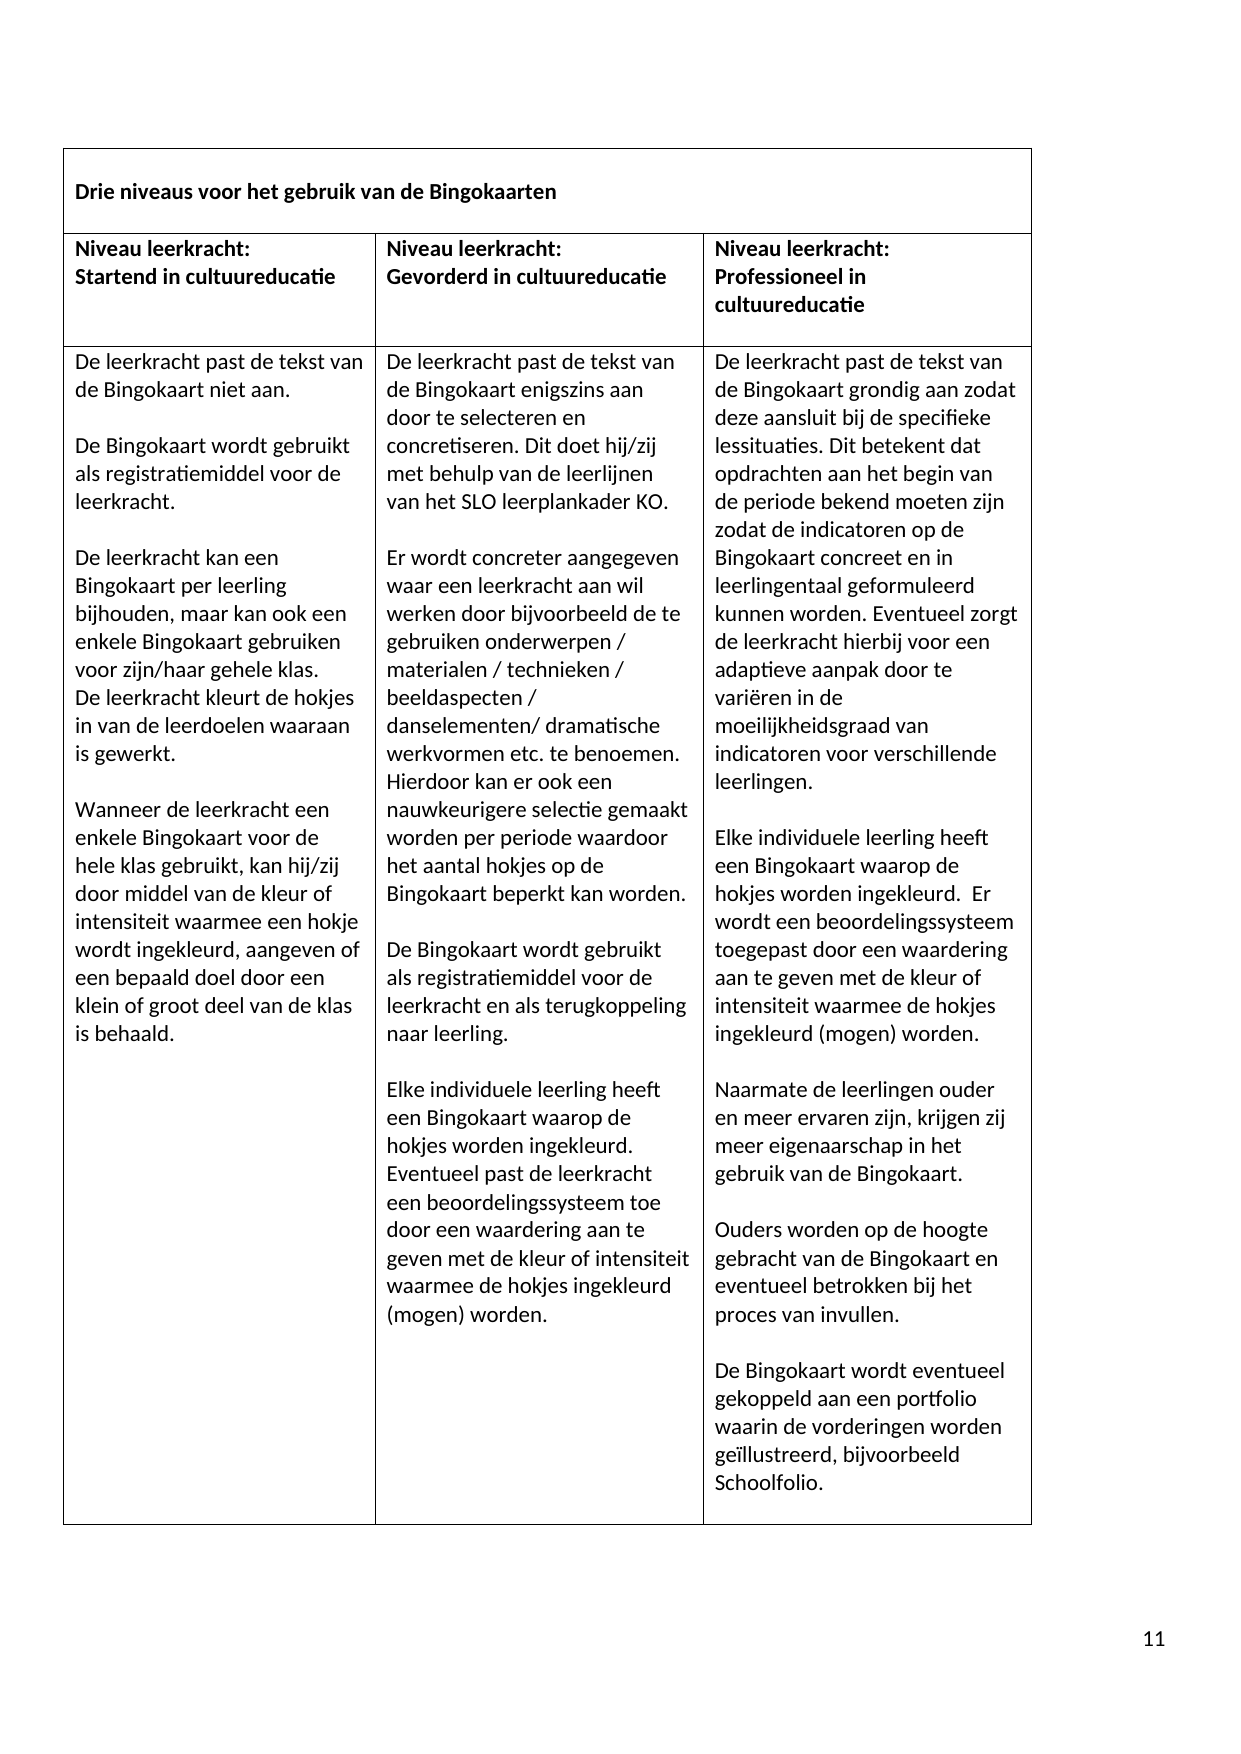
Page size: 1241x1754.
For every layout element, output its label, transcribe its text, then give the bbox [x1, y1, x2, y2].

table_header Drie niveaus voor het gebruik van de Bingokaarten [64, 149, 1031, 233]
table_cell De leerkracht past de tekst van de Bingokaart niet aan. De Bingokaart wordt gebruikt als registratiemiddel voor de leerkracht. De leerkracht kan een Bingokaart per leerling bijhouden, maar kan ook een enkele Bingokaart gebruiken voor zijn/haar gehele klas. De leerkracht kleurt de hokjes in van de leerdoelen waaraan is gewerkt. Wanneer de leerkracht een enkele Bingokaart voor de hele klas gebruikt, kan hij/zij door middel van de kleur of intensiteit waarmee een hokje wordt ingekleurd, aangeven of een bepaald doel door een klein of groot deel van de klas is behaald. [64, 347, 375, 1524]
table_cell De leerkracht past de tekst van de Bingokaart enigszins aan door te selecteren en concretiseren. Dit doet hij/zij met behulp van de leerlijnen van het SLO leerplankader KO. Er wordt concreter aangegeven waar een leerkracht aan wil werken door bijvoorbeeld de te gebruiken onderwerpen / materialen / technieken / beeldaspecten / danselementen/ dramatische werkvormen etc. te benoemen. Hierdoor kan er ook een nauwkeurigere selectie gemaakt worden per periode waardoor het aantal hokjes op de Bingokaart beperkt kan worden. De Bingokaart wordt gebruikt als registratiemiddel voor de leerkracht en als terugkoppeling naar leerling. Elke individuele leerling heeft een Bingokaart waarop de hokjes worden ingekleurd. Eventueel past de leerkracht een beoordelingssysteem toe door een waardering aan te geven met de kleur of intensiteit waarmee de hokjes ingekleurd (mogen) worden. [376, 347, 703, 1524]
table_cell Niveau leerkracht: Gevorderd in cultuureducatie [376, 234, 703, 346]
table_cell Niveau leerkracht: Startend in cultuureducatie [64, 234, 375, 346]
table_cell De leerkracht past de tekst van de Bingokaart grondig aan zodat deze aansluit bij de specifieke lessituaties. Dit betekent dat opdrachten aan het begin van de periode bekend moeten zijn zodat de indicatoren op de Bingokaart concreet en in leerlingentaal geformuleerd kunnen worden. Eventueel zorgt de leerkracht hierbij voor een adaptieve aanpak door te variëren in de moeilijkheidsgraad van indicatoren voor verschillende leerlingen. Elke individuele leerling heeft een Bingokaart waarop de hokjes worden ingekleurd. Er wordt een beoordelingssysteem toegepast door een waardering aan te geven met de kleur of intensiteit waarmee de hokjes ingekleurd (mogen) worden. Naarmate de leerlingen ouder en meer ervaren zijn, krijgen zij meer eigenaarschap in het gebruik van de Bingokaart. Ouders worden op de hoogte gebracht van de Bingokaart en eventueel betrokken bij het proces van invullen. De Bingokaart wordt eventueel gekoppeld aan een portfolio waarin de vorderingen worden geïllustreerd, bijvoorbeeld Schoolfolio. [704, 347, 1031, 1524]
table_cell Niveau leerkracht: Professioneel in cultuureducatie [704, 234, 1031, 346]
